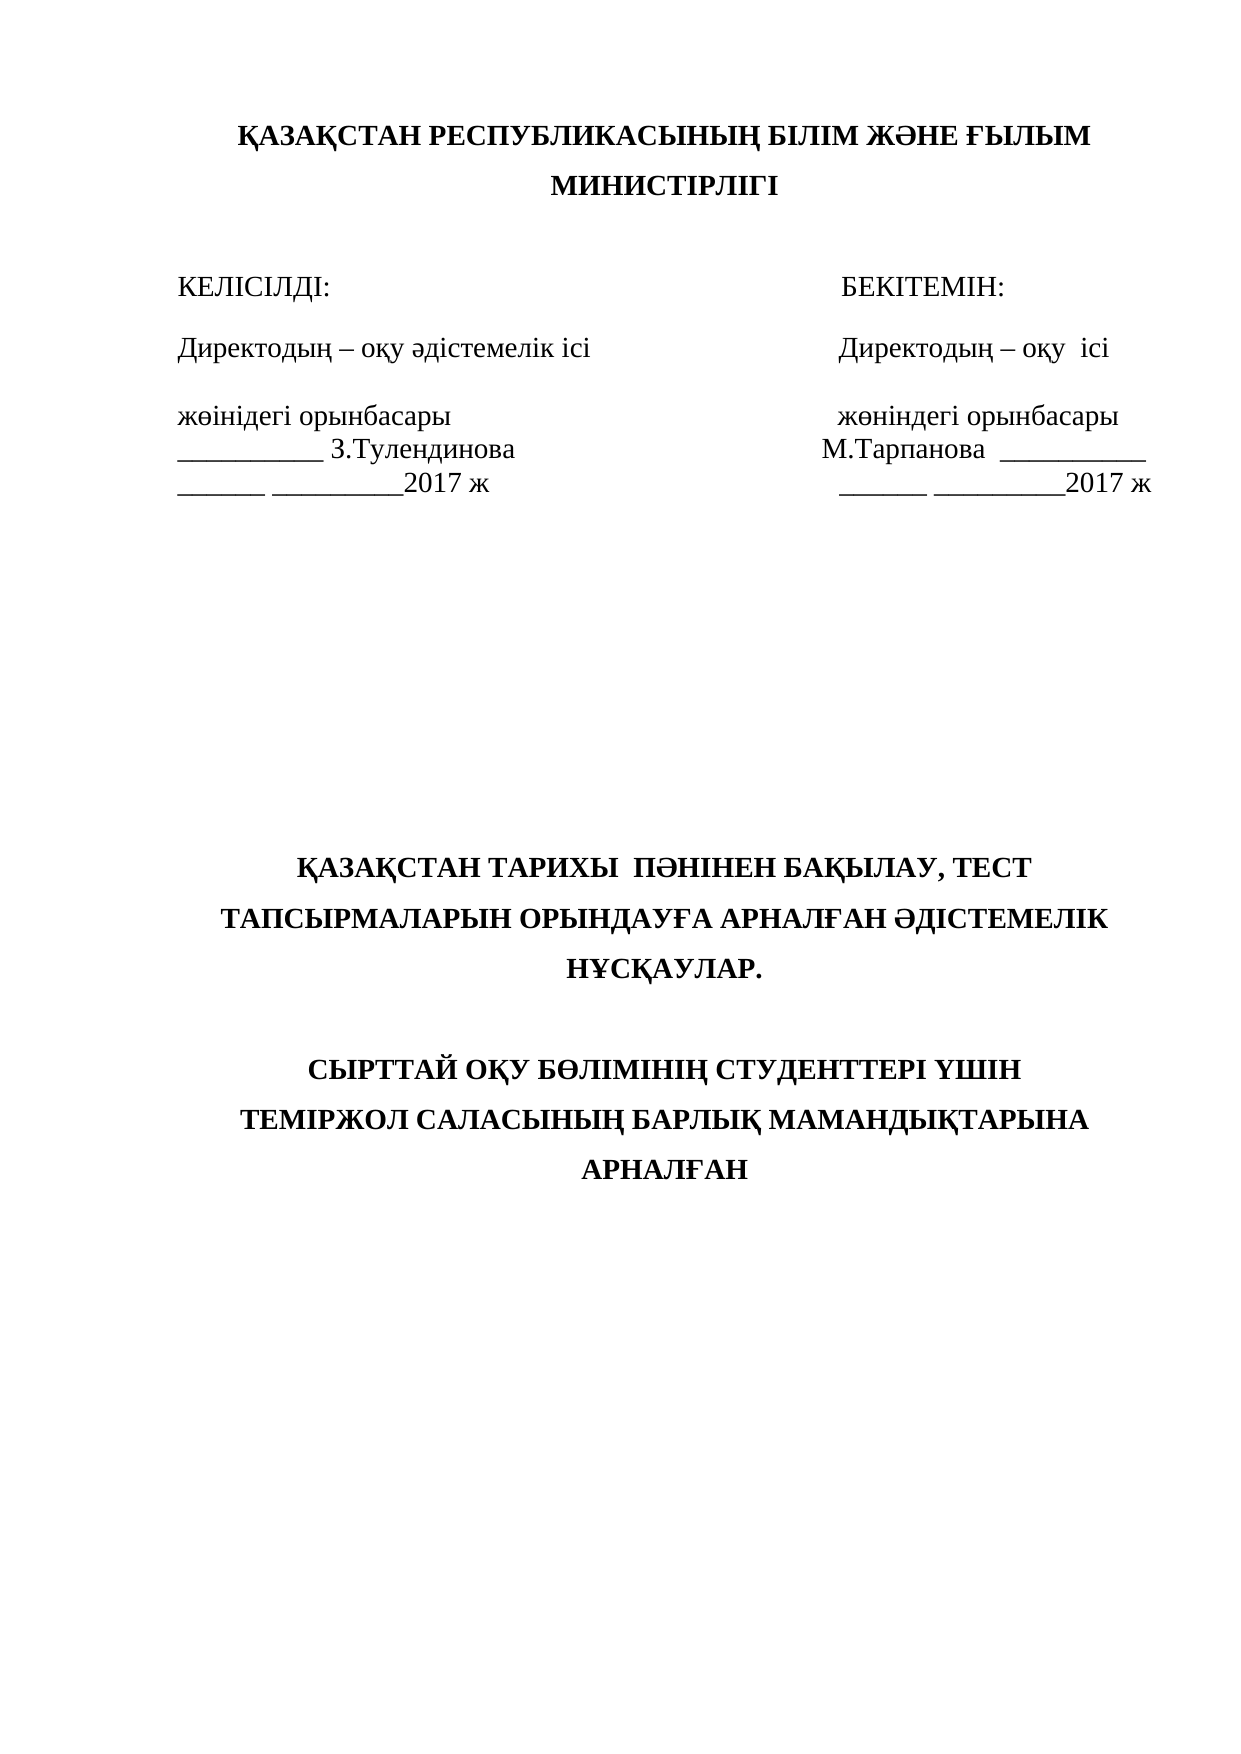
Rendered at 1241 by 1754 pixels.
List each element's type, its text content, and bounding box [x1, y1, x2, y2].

text ҚАЗАҚСТАН ТАРИХЫ ПӘНІНЕН БАҚЫЛАУ, ТЕСТ ТАПСЫРМАЛАРЫН ОРЫНДАУҒА АРНАЛҒАН ӘДІСТЕМЕЛІК НҰСҚАУЛАР. [177, 851, 1152, 985]
text ______ _________2017 ж ______ _________2017 ж [177, 465, 1152, 498]
text ҚАЗАҚСТАН РЕСПУБЛИКАСЫНЫҢ БІЛІМ ЖӘНЕ ҒЫЛЫМ [177, 118, 1152, 152]
text МИНИСТІРЛІГІ [177, 168, 1152, 202]
text Директодың – оқу әдістемелік ісі Директодың – оқу ісі [177, 331, 1152, 364]
text жөінідегі орынбасары жөніндегі орынбасары [177, 398, 1152, 431]
text КЕЛІСІЛДІ: БЕКІТЕМІН: [177, 269, 1152, 303]
text ТЕМІРЖОЛ САЛАСЫНЫҢ БАРЛЫҚ МАМАНДЫҚТАРЫНА АРНАЛҒАН [177, 1102, 1152, 1186]
text __________ З.Тулендинова М.Тарпанова __________ [177, 431, 1152, 465]
text СЫРТТАЙ ОҚУ БӨЛІМІНІҢ СТУДЕНТТЕРІ ҮШІН [177, 1052, 1152, 1085]
